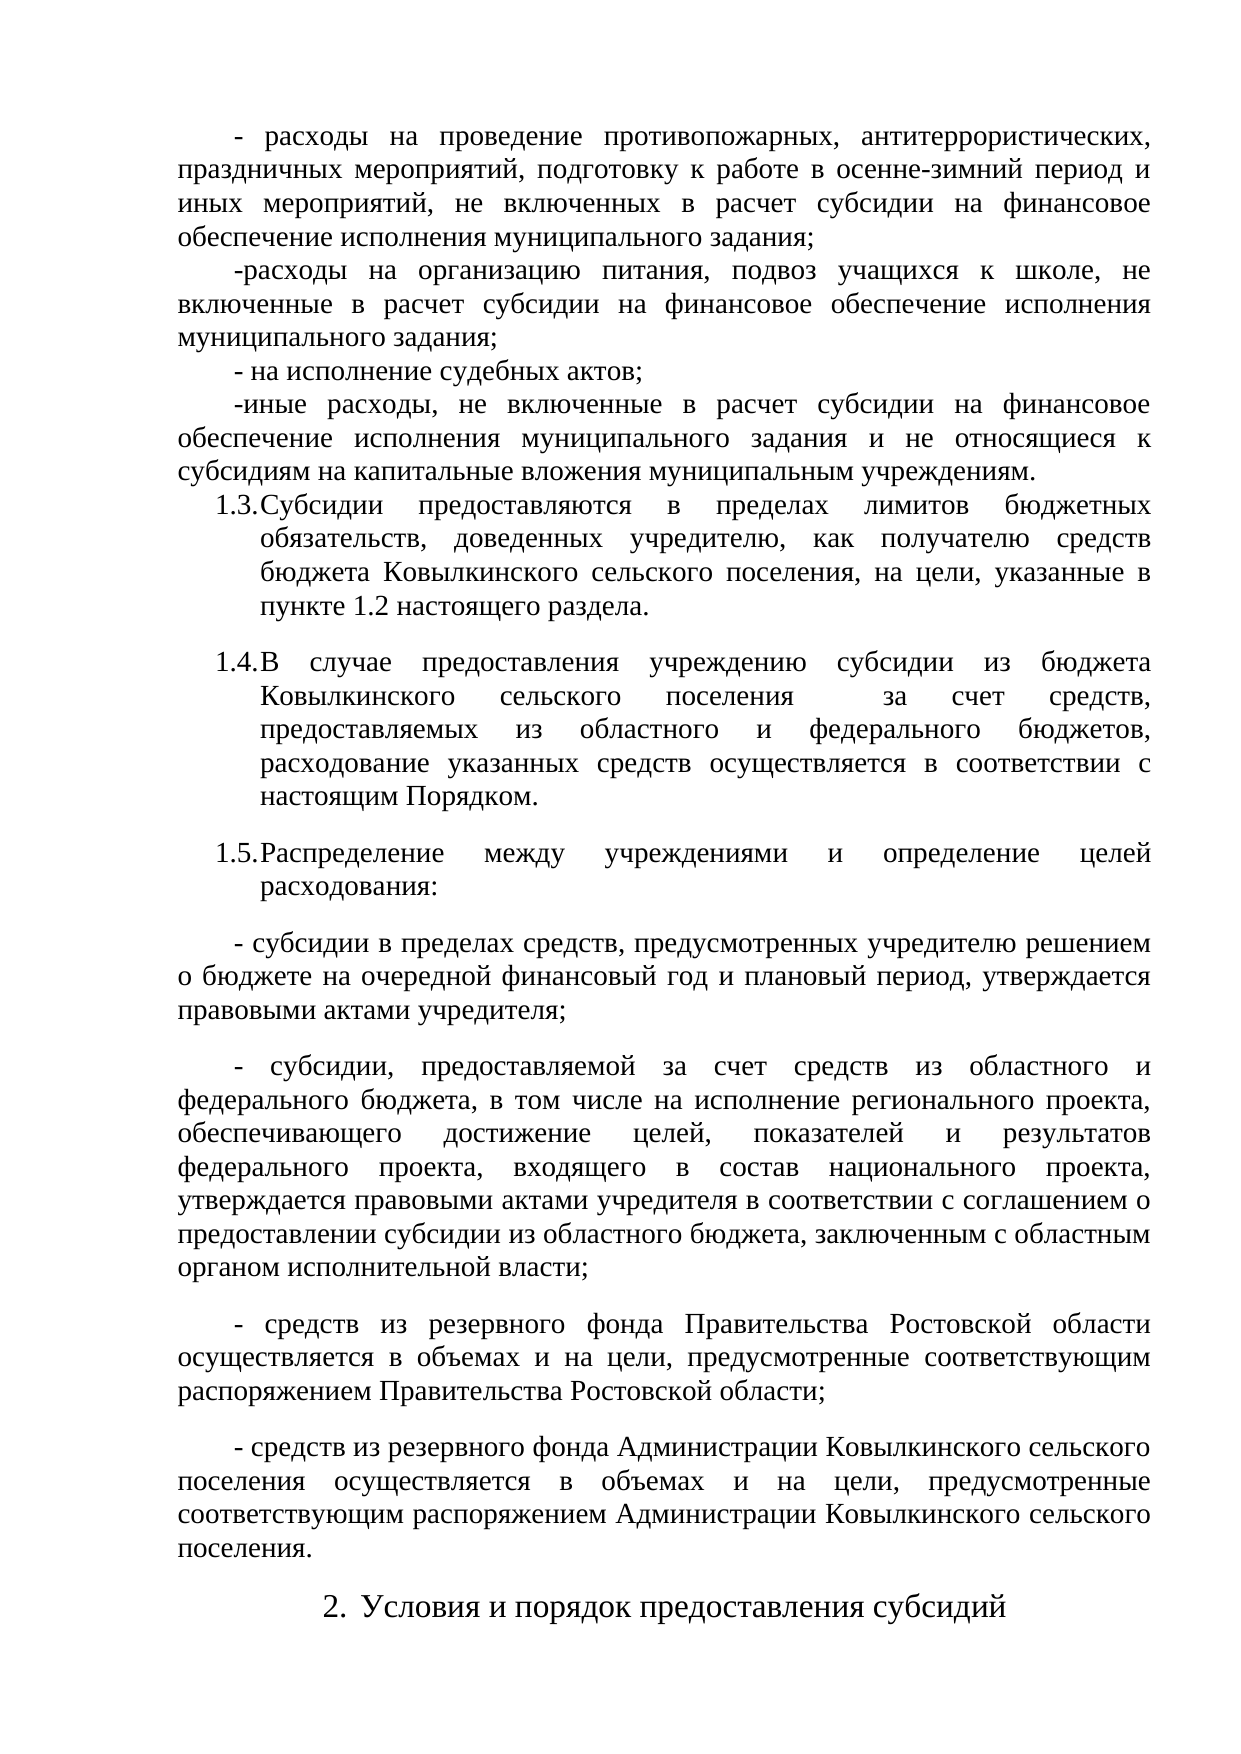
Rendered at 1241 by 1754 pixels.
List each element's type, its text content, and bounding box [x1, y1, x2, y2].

list Распределение между учреждениями и определение целей расходования: [215, 835, 1152, 902]
text - средств из резервного фонда Администрации Ковылкинского сельского поселения осуществляется в объемах и на цели, предусмотренные соответствующим распоряжением Администрации Ковылкинского сельского поселения. [177, 1429, 1152, 1564]
text - субсидии в пределах средств, предусмотренных учредителю решением о бюджете на очередной финансовый год и плановый период, утверждается правовыми актами учредителя; [177, 925, 1152, 1025]
list В случае предоставления учреждению субсидии из бюджета Ковылкинского сельского поселения за счет средств, предоставляемых из областного и федерального бюджетов, расходование указанных средств осуществляется в соответствии с настоящим Порядком. [215, 644, 1152, 812]
text -расходы на организацию питания, подвоз учащихся к школе, не включенные в расчет субсидии на финансовое обеспечение исполнения муниципального задания; [177, 252, 1152, 353]
text - средств из резервного фонда Правительства Ростовской области осуществляется в объемах и на цели, предусмотренные соответствующим распоряжением Правительства Ростовской области; [177, 1306, 1152, 1407]
list Условия и порядок предоставления субсидий [177, 1587, 1152, 1625]
text - на исполнение судебных актов; [177, 353, 1152, 386]
text -иные расходы, не включенные в расчет субсидии на финансовое обеспечение исполнения муниципального задания и не относящиеся к субсидиям на капитальные вложения муниципальным учреждениям. [177, 386, 1152, 487]
list Субсидии предоставляются в пределах лимитов бюджетных обязательств, доведенных учредителю, как получателю средств бюджета Ковылкинского сельского поселения, на цели, указанные в пункте 1.2 настоящего раздела. [215, 487, 1152, 621]
text - субсидии, предоставляемой за счет средств из областного и федерального бюджета, в том числе на исполнение регионального проекта, обеспечивающего достижение целей, показателей и результатов федерального проекта, входящего в состав национального проекта, утверждается правовыми актами учредителя в соответствии с соглашением о предоставлении субсидии из областного бюджета, заключенным с областным органом исполнительной власти; [177, 1048, 1152, 1283]
text - расходы на проведение противопожарных, антитеррористических, праздничных мероприятий, подготовку к работе в осенне-зимний период и иных мероприятий, не включенных в расчет субсидии на финансовое обеспечение исполнения муниципального задания; [177, 118, 1152, 252]
